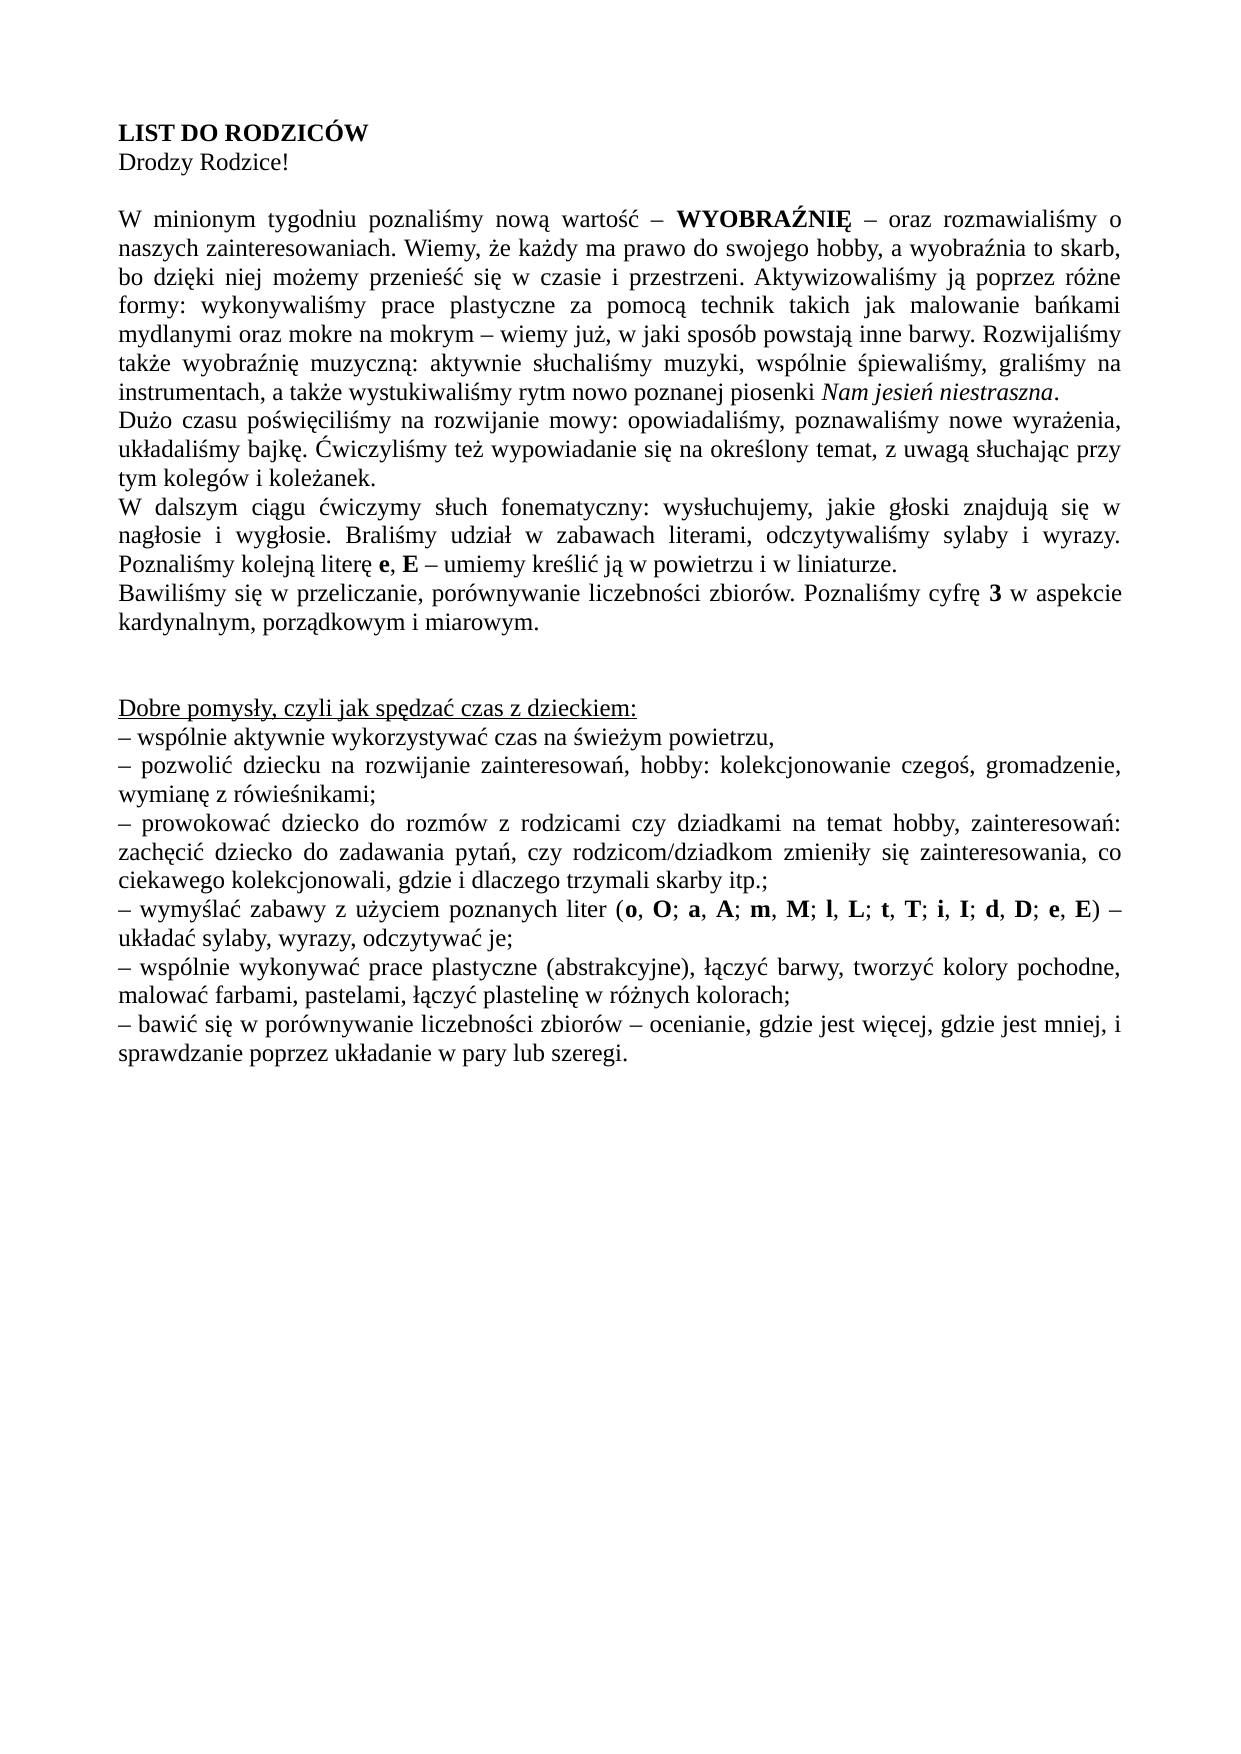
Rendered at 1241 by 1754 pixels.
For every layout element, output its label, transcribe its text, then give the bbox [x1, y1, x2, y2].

text – prowokować dziecko do rozmów z rodzicami czy dziadkami na temat hobby, zainteresowań: zachęcić dziecko do zadawania pytań, czy rodzicom/dziadkom zmieniły się zainteresowania, co ciekawego kolekcjonowali, gdzie i dlaczego trzymali skarby itp.; [118, 808, 1122, 894]
text LIST DO RODZICÓW [118, 118, 1122, 147]
text – wspólnie wykonywać prace plastyczne (abstrakcyjne), łączyć barwy, tworzyć kolory pochodne, malować farbami, pastelami, łączyć plastelinę w różnych kolorach; [118, 952, 1122, 1009]
text – bawić się w porównywanie liczebności zbiorów – ocenianie, gdzie jest więcej, gdzie jest mniej, i sprawdzanie poprzez układanie w pary lub szeregi. [118, 1009, 1122, 1067]
text Drodzy Rodzice! [118, 147, 1122, 176]
text – wspólnie aktywnie wykorzystywać czas na świeżym powietrzu, [118, 722, 1122, 751]
text W dalszym ciągu ćwiczymy słuch fonematyczny: wysłuchujemy, jakie głoski znajdują się w nagłosie i wygłosie. Braliśmy udział w zabawach literami, odczytywaliśmy sylaby i wyrazy. Poznaliśmy kolejną literę e, E – umiemy kreślić ją w powietrzu i w liniaturze. [118, 492, 1122, 578]
text Bawiliśmy się w przeliczanie, porównywanie liczebności zbiorów. Poznaliśmy cyfrę 3 w aspekcie kardynalnym, porządkowym i miarowym. [118, 578, 1122, 636]
text – pozwolić dziecku na rozwijanie zainteresowań, hobby: kolekcjonowanie czegoś, gromadzenie, wymianę z rówieśnikami; [118, 751, 1122, 808]
text – wymyślać zabawy z użyciem poznanych liter (o, O; a, A; m, M; l, L; t, T; i, I; d, D; e, E) – układać sylaby, wyrazy, odczytywać je; [118, 894, 1122, 952]
text Dużo czasu poświęciliśmy na rozwijanie mowy: opowiadaliśmy, poznawaliśmy nowe wyrażenia, układaliśmy bajkę. Ćwiczyliśmy też wypowiadanie się na określony temat, z uwagą słuchając przy tym kolegów i koleżanek. [118, 406, 1122, 492]
text W minionym tygodniu poznaliśmy nową wartość – WYOBRAŹNIĘ – oraz rozmawialiśmy o naszych zainteresowaniach. Wiemy, że każdy ma prawo do swojego hobby, a wyobraźnia to skarb, bo dzięki niej możemy przenieść się w czasie i przestrzeni. Aktywizowaliśmy ją poprzez różne formy: wykonywaliśmy prace plastyczne za pomocą technik takich jak malowanie bańkami mydlanymi oraz mokre na mokrym – wiemy już, w jaki sposób powstają inne barwy. Rozwijaliśmy także wyobraźnię muzyczną: aktywnie słuchaliśmy muzyki, wspólnie śpiewaliśmy, graliśmy na instrumentach, a także wystukiwaliśmy rytm nowo poznanej piosenki Nam jesień niestraszna. [118, 204, 1122, 406]
text Dobre pomysły, czyli jak spędzać czas z dzieckiem: [118, 693, 1122, 722]
